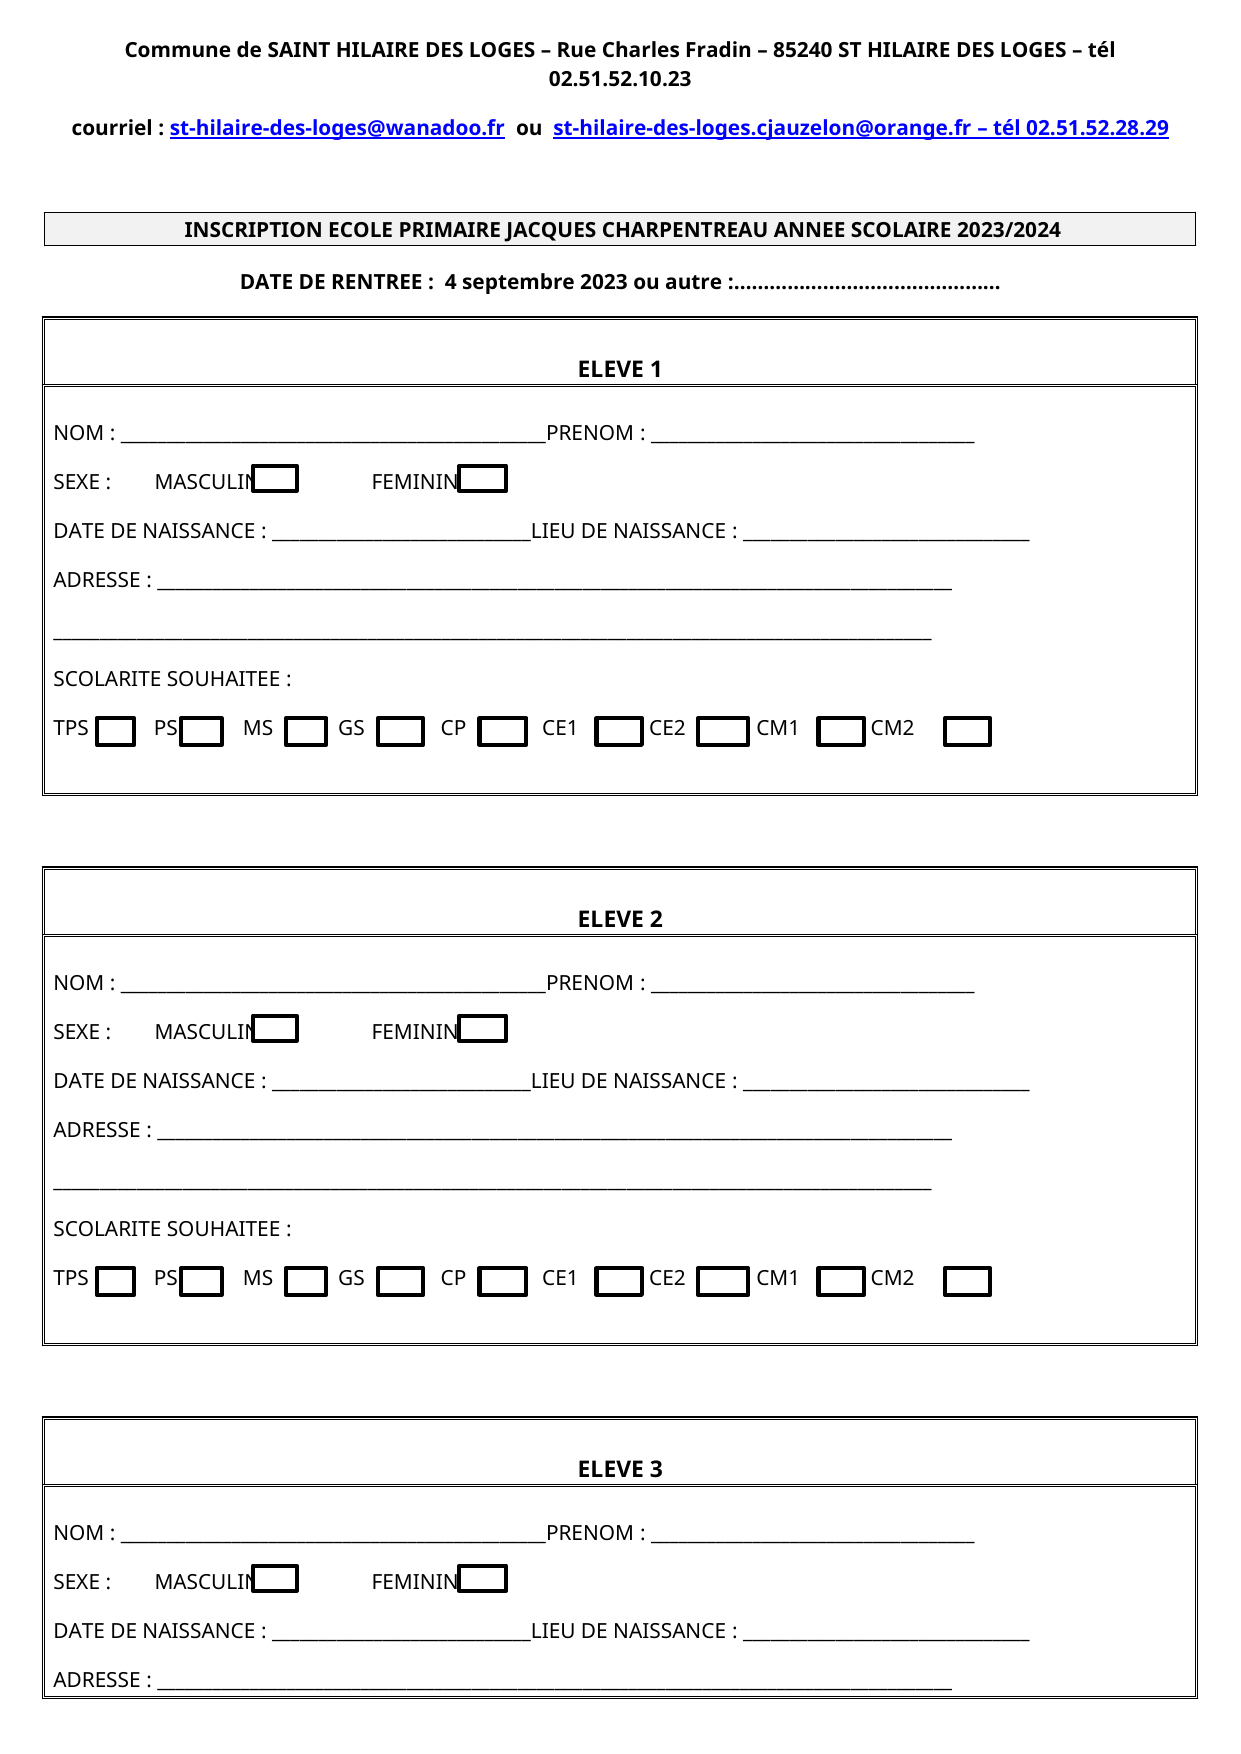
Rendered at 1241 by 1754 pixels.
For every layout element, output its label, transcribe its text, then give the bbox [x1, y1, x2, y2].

text ELEVE 3 [53, 1453, 1187, 1484]
text SCOLARITE SOUHAITEE : [45, 1209, 1195, 1243]
text SEXE : MASCULIN FEMININ [45, 462, 1195, 496]
text SEXE : MASCULIN FEMININ [45, 1562, 1195, 1596]
text INSCRIPTION ECOLE PRIMAIRE JACQUES CHARPENTREAU ANNEE SCOLAIRE 2023/2024 [45, 213, 1195, 245]
text SCOLARITE SOUHAITEE : [45, 659, 1195, 693]
text ELEVE 2 [53, 903, 1187, 934]
text ADRESSE : ______________________________________________________________________________________ [45, 1110, 1195, 1144]
text _______________________________________________________________________________________________ [45, 610, 1195, 643]
text TPS PS MS GS CP CE1 CE2 CM1 CM2 [45, 1258, 1195, 1292]
text ELEVE 1 [53, 353, 1187, 384]
text NOM : ______________________________________________PRENOM : ___________________________________ [53, 418, 1187, 446]
text DATE DE NAISSANCE : ____________________________LIEU DE NAISSANCE : _______________________________ [45, 1611, 1195, 1645]
text TPS PS MS GS CP CE1 CE2 CM1 CM2 [45, 708, 1195, 742]
text DATE DE NAISSANCE : ____________________________LIEU DE NAISSANCE : _______________________________ [45, 1061, 1195, 1095]
text DATE DE NAISSANCE : ____________________________LIEU DE NAISSANCE : _______________________________ [45, 511, 1195, 545]
text ADRESSE : ______________________________________________________________________________________ [45, 560, 1195, 594]
text DATE DE RENTREE : 4 septembre 2023 ou autre :……………………………………… [53, 267, 1187, 296]
text courriel : st-hilaire-des-loges@wanadoo.fr ou st-hilaire-des-loges.cjauzelon@orange.fr – tél 02.51.52.28.29 [53, 113, 1187, 142]
text _______________________________________________________________________________________________ [45, 1160, 1195, 1193]
text Commune de SAINT HILAIRE DES LOGES – Rue Charles Fradin – 85240 ST HILAIRE DES LOGES – tél 02.51.52.10.23 [53, 35, 1187, 92]
text SEXE : MASCULIN FEMININ [45, 1012, 1195, 1046]
text NOM : ______________________________________________PRENOM : ___________________________________ [53, 968, 1187, 996]
text ADRESSE : ______________________________________________________________________________________ [45, 1660, 1195, 1696]
text NOM : ______________________________________________PRENOM : ___________________________________ [53, 1518, 1187, 1546]
